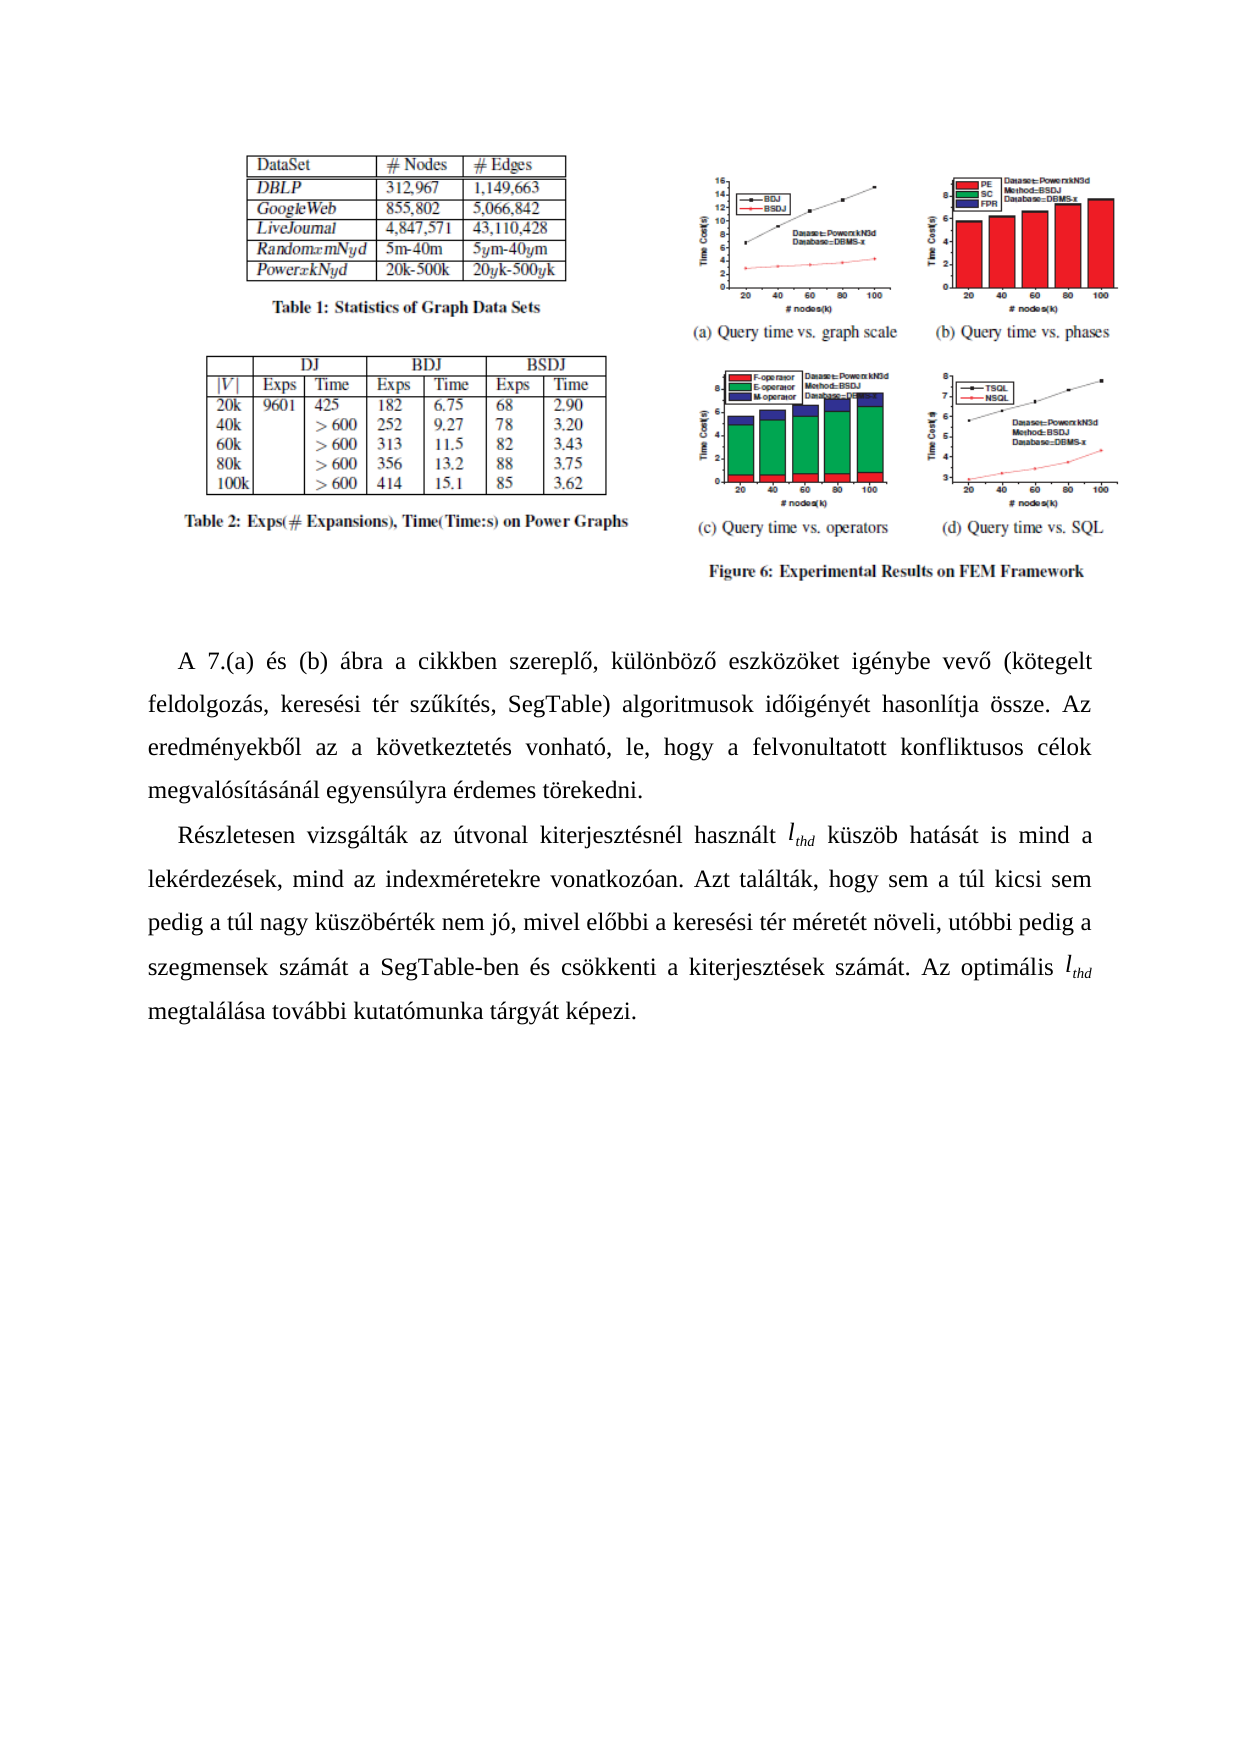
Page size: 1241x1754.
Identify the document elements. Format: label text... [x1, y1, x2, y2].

text A 7.(a) és (b) ábra a cikkben szereplő, különböző eszközöket igénybe vevő (kötegelt feldolgozás, keresési tér szűkítés, SegTable) algoritmusok időigényét hasonlítja össze. Az eredményekből az a következtetés vonható, le, hogy a felvonultatott konfliktusos célok megvalósításánál egyensúlyra érdemes törekedni. [148, 646, 1093, 804]
picture [177, 147, 1123, 582]
text Részletesen vizsgálták az útvonal kiterjesztésnél használt küszöb hatását is mind a lekérdezések, mind az indexméretekre vonatkozóan. Azt találták, hogy sem a túl kicsi sem pedig a túl nagy küszöbérték nem jó, mivel előbbi a keresési tér méretét növeli, utóbbi pedig a szegmensek számát a SegTable-ben és csökkenti a kiterjesztések számát. Az optimális megtalálása további kutatómunka tárgyát képezi. [148, 818, 1093, 1025]
